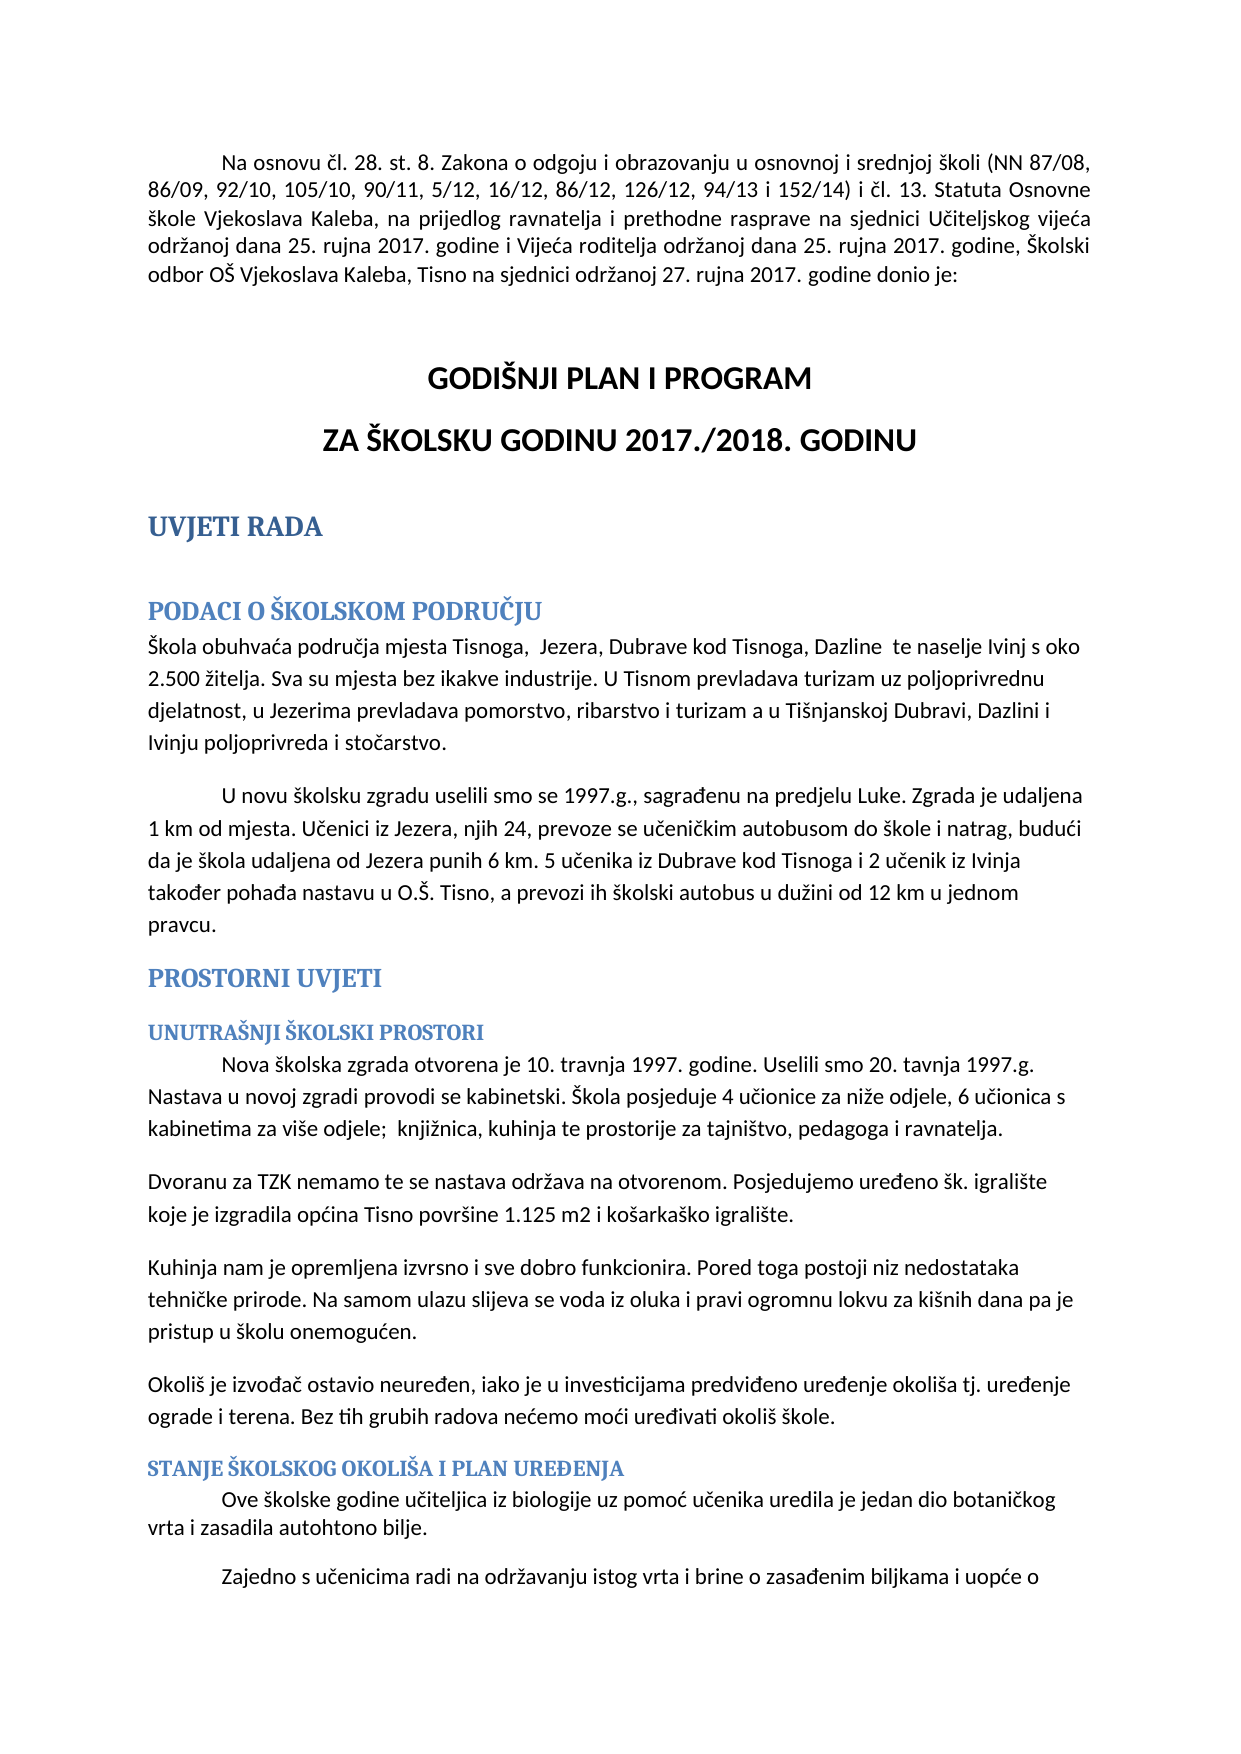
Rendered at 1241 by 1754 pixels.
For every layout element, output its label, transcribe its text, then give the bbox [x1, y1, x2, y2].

text GODIŠNJI PLAN I PROGRAM [148, 357, 1092, 398]
text Kuhinja nam je opremljena izvrsno i sve dobro funkcionira. Pored toga postoji niz nedostataka tehničke prirode. Na samom ulazu slijeva se voda iz oluka i pravi ogromnu lokvu za kišnih dana pa je pristup u školu onemogućen. [148, 1253, 1092, 1345]
subtitle PROSTORNI UVJETI [148, 963, 1092, 994]
subtitle UVJETI RADA [148, 510, 1092, 543]
text U novu školsku zgradu uselili smo se 1997.g., sagrađenu na predjelu Luke. Zgrada je udaljena 1 km od mjesta. Učenici iz Jezera, njih 24, prevoze se učeničkim autobusom do škole i natrag, budući da je škola udaljena od Jezera punih 6 km. 5 učenika iz Dubrave kod Tisnoga i 2 učenik iz Ivinja također pohađa nastavu u O.Š. Tisno, a prevozi ih školski autobus u dužini od 12 km u jednom pravcu. [148, 782, 1092, 938]
subtitle UNUTRAŠNJI ŠKOLSKI PROSTORI [148, 1020, 1092, 1046]
text Okoliš je izvođač ostavio neuređen, iako je u investicijama predviđeno uređenje okoliša tj. uređenje ograde i terena. Bez tih grubih radova nećemo moći uređivati okoliš škole. [148, 1370, 1092, 1430]
subtitle STANJE ŠKOLSKOG OKOLIŠA I PLAN UREĐENJA [148, 1455, 1092, 1482]
text Na osnovu čl. 28. st. 8. Zakona o odgoju i obrazovanju u osnovnoj i srednjoj školi (NN 87/08, 86/09, 92/10, 105/10, 90/11, 5/12, 16/12, 86/12, 126/12, 94/13 i 152/14) i čl. 13. Statuta Osnovne škole Vjekoslava Kaleba, na prijedlog ravnatelja i prethodne rasprave na sjednici Učiteljskog vijeća održanoj dana 25. rujna 2017. godine i Vijeća roditelja održanoj dana 25. rujna 2017. godine, Školski odbor OŠ Vjekoslava Kaleba, Tisno na sjednici održanoj 27. rujna 2017. godine donio je: [148, 148, 1092, 288]
text Dvoranu za TZK nemamo te se nastava održava na otvorenom. Posjedujemo uređeno šk. igralište koje je izgradila općina Tisno površine 1.125 m2 i košarkaško igralište. [148, 1167, 1092, 1228]
subtitle PODACI O ŠKOLSKOM PODRUČJU [148, 596, 1092, 627]
text ZA ŠKOLSKU GODINU 2017./2018. GODINU [148, 419, 1092, 460]
text Nova školska zgrada otvorena je 10. travnja 1997. godine. Uselili smo 20. tavnja 1997.g. Nastava u novoj zgradi provodi se kabinetski. Škola posjeduje 4 učionice za niže odjele, 6 učionica s kabinetima za više odjele; knjižnica, kuhinja te prostorije za tajništvo, pedagoga i ravnatelja. [148, 1050, 1092, 1142]
text Škola obuhvaća područja mjesta Tisnoga, Jezera, Dubrave kod Tisnoga, Dazline te naselje Ivinj s oko 2.500 žitelja. Sva su mjesta bez ikakve industrije. U Tisnom prevladava turizam uz poljoprivrednu djelatnost, u Jezerima prevladava pomorstvo, ribarstvo i turizam a u Tišnjanskoj Dubravi, Dazlini i Ivinju poljoprivreda i stočarstvo. [148, 632, 1092, 757]
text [148, 1562, 1092, 1590]
text Ove školske godine učiteljica iz biologije uz pomoć učenika uredila je jedan dio botaničkog vrta i zasadila autohtono bilje. [148, 1486, 1092, 1542]
